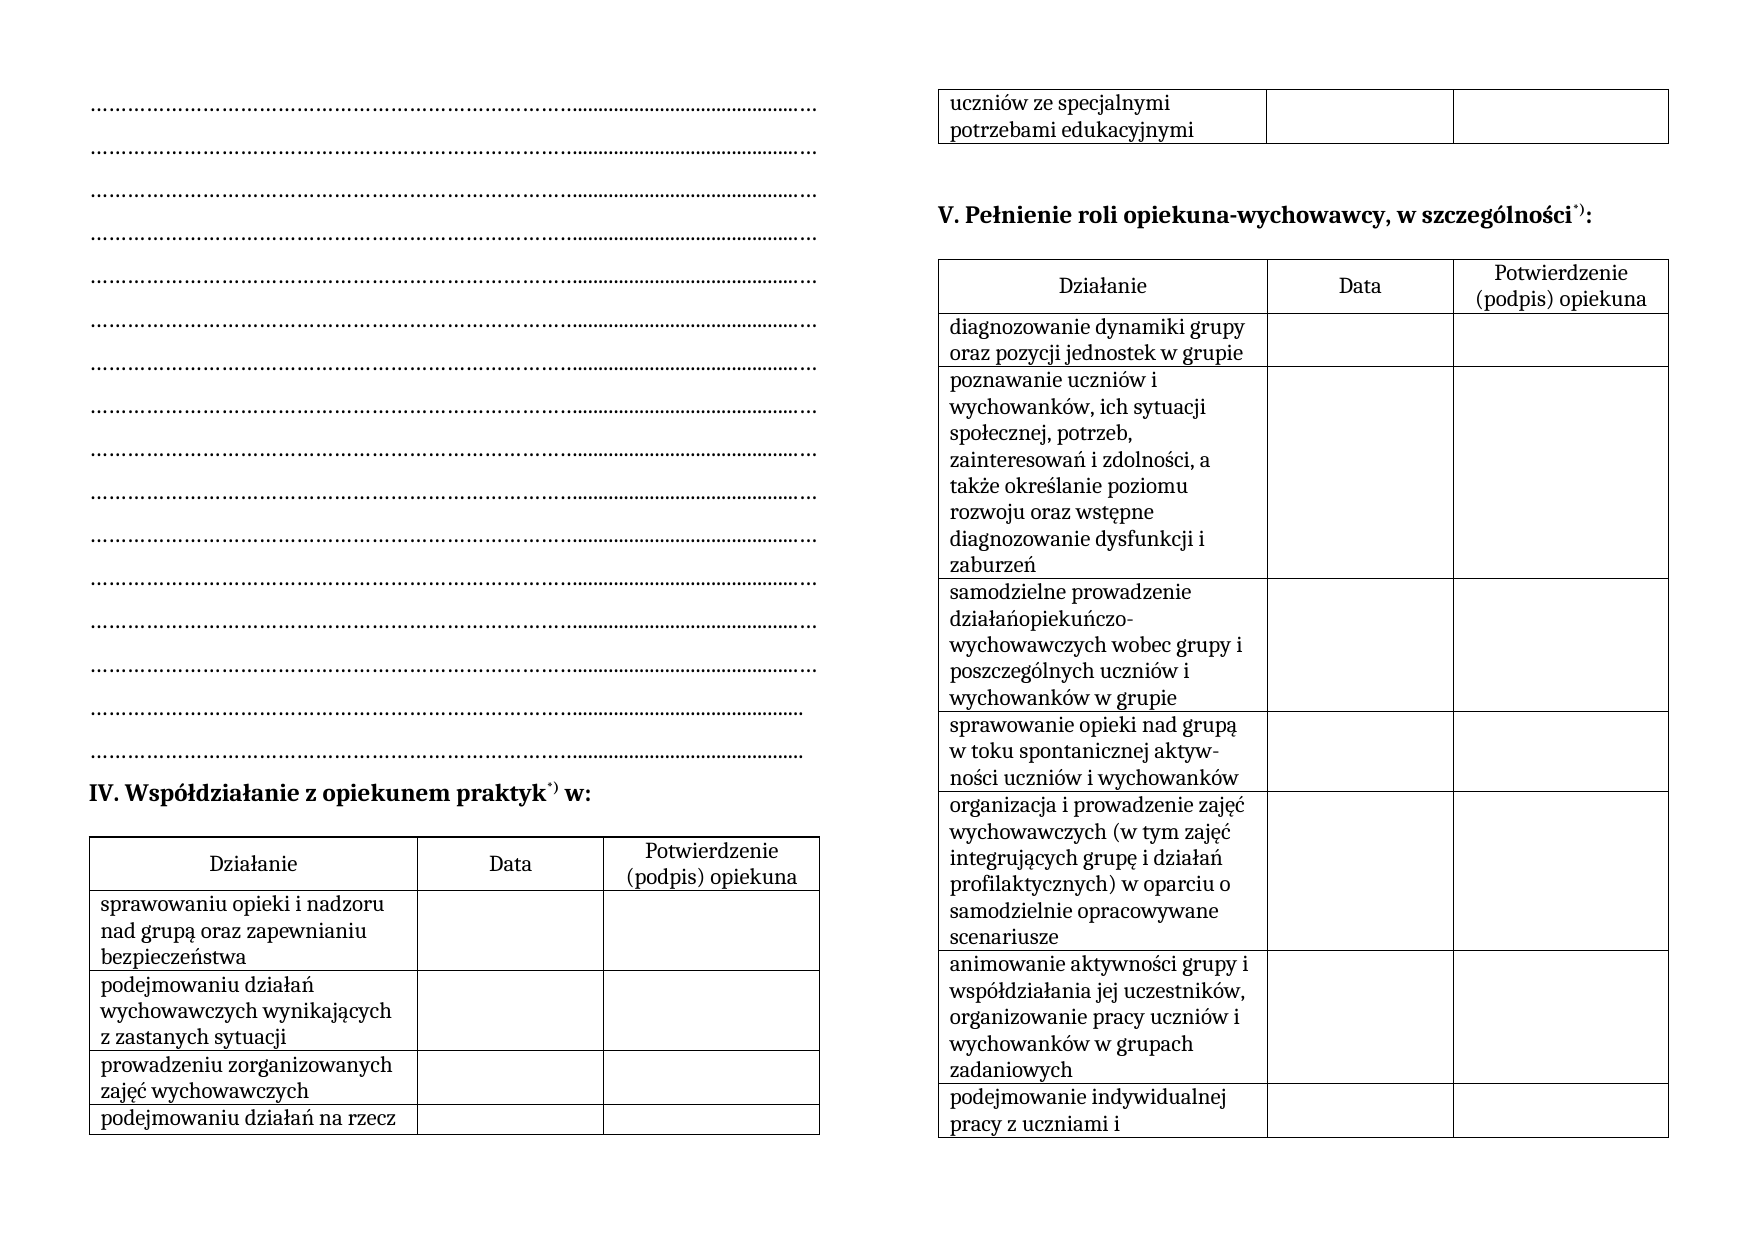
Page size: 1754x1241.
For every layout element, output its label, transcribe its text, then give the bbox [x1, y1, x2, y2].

text IV. Współdziałanie z opiekunem praktyk*) w: [89, 779, 820, 808]
table_cell [1454, 90, 1668, 143]
table_cell [1454, 712, 1668, 791]
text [89, 132, 820, 161]
table_cell diagnozowanie dynamiki grupy oraz pozycji jednostek w grupie [939, 314, 1267, 366]
text ……………………………………………………………………............................................ [89, 736, 820, 764]
table_header Działanie [90, 838, 417, 890]
table_header Data [418, 838, 603, 890]
table_cell [418, 1051, 603, 1104]
table_cell [1267, 90, 1453, 143]
table_cell [1454, 792, 1668, 950]
table_cell [1454, 314, 1668, 366]
text ……………………………………………………………………...........................................… [89, 520, 820, 549]
text ……………………………………………………………………............................................ [89, 693, 820, 721]
table_cell [418, 891, 603, 970]
table_cell [1268, 579, 1453, 711]
text ……………………………………………………………………...........................................… [89, 218, 820, 247]
table_cell [1268, 712, 1453, 791]
table_cell [1454, 579, 1668, 711]
table_cell podejmowaniu działań wychowawczych wynikających z zastanych sytuacji [90, 971, 417, 1050]
table_cell [1268, 367, 1453, 578]
table_cell animowanie aktywności grupy i współdziałania jej uczestników, organizowanie pracy uczniów i wychowanków w grupach zadaniowych [939, 951, 1267, 1083]
table_cell [604, 971, 819, 1050]
table_cell poznawanie uczniów i wychowanków, ich sytuacji społecznej, potrzeb, zainteresowań i zdolności, a także określanie poziomu rozwoju oraz wstępne diagnozowanie dysfunkcji i zaburzeń [939, 367, 1267, 578]
table_cell [1268, 792, 1453, 950]
text ……………………………………………………………………...........................................… [89, 606, 820, 635]
table_cell podejmowaniu działań na rzecz uczniów ze specjalnymi potrzebami edukacyjnymi [90, 1105, 417, 1134]
table_cell [1268, 1084, 1453, 1137]
table_cell samodzielne prowadzenie działańopiekuńczo-wychowawczych wobec grupy i poszczególnych uczniów i wychowanków w grupie [939, 579, 1267, 711]
text ……………………………………………………………………...........................................… [89, 649, 820, 678]
table_cell [1454, 951, 1668, 1083]
table_cell prowadzeniu zorganizowanych zajęć wychowawczych [90, 1051, 417, 1104]
text ……………………………………………………………………...........................................… [89, 175, 820, 204]
table_cell [418, 971, 603, 1050]
table_cell [418, 1105, 603, 1134]
text ……………………………………………………………………...........................................… [89, 477, 820, 506]
table_header Potwierdzenie (podpis) opiekuna [1454, 260, 1668, 312]
text V. Pełnienie roli opiekuna-wychowawcy, w szczególności*): [938, 201, 1669, 230]
table_cell [1454, 1084, 1668, 1137]
table_cell organizacja i prowadzenie zajęć wychowawczych (w tym zajęć integrujących grupę i działań profilaktycznych) w oparciu o samodzielnie opracowywane scenariusze [939, 792, 1267, 950]
table_header Data [1268, 260, 1453, 312]
table_header Działanie [939, 260, 1267, 312]
table_cell podejmowaniu działań na rzecz uczniów ze specjalnymi potrzebami edukacyjnymi [939, 90, 1266, 143]
table_header Potwierdzenie (podpis) opiekuna [604, 838, 819, 890]
table_cell [604, 1051, 819, 1104]
table_cell sprawowanie opieki nad grupą w toku spontanicznej aktyw-ności uczniów i wychowanków [939, 712, 1267, 791]
text ……………………………………………………………………...........................................… [89, 348, 820, 376]
table_cell [604, 1105, 819, 1134]
table_cell [1268, 951, 1453, 1083]
table_cell podejmowanie indywidualnej pracy z uczniami i wychowankami (w tym z uczniami ze specjalnymi potrzebami edukacyjnymi) [939, 1084, 1267, 1137]
table_cell [1454, 367, 1668, 578]
text ……………………………………………………………………...........................................… [89, 563, 820, 592]
text ……………………………………………………………………...........................................… [89, 261, 820, 290]
table_cell sprawowaniu opieki i nadzoru nad grupą oraz zapewnianiu bezpieczeństwa [90, 891, 417, 970]
text ……………………………………………………………………...........................................… [89, 434, 820, 463]
table_cell [1268, 314, 1453, 366]
text ……………………………………………………………………...........................................… [89, 391, 820, 419]
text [89, 89, 820, 118]
table_cell [604, 891, 819, 970]
text ……………………………………………………………………...........................................… [89, 304, 820, 333]
